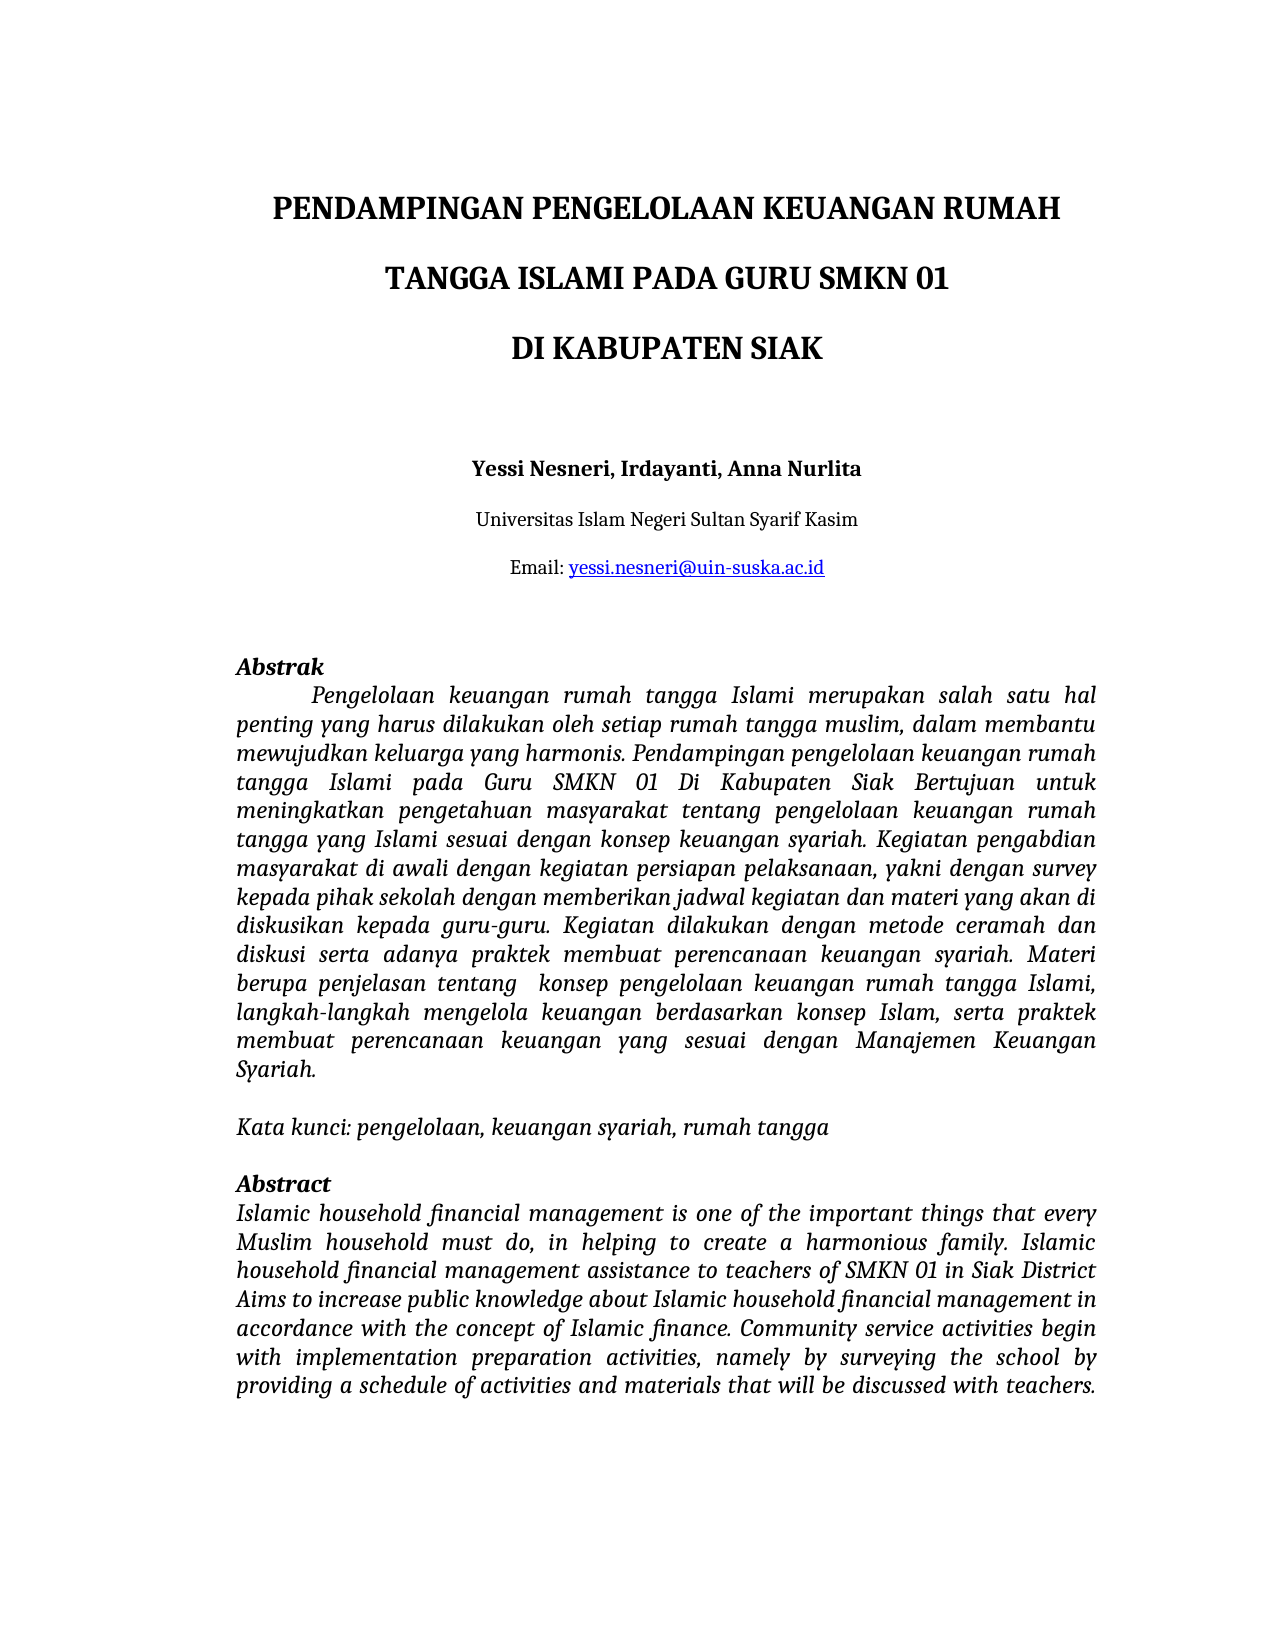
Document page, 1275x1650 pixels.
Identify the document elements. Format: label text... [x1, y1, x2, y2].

text Email: yessi.nesneri@uin-suska.ac.id [236, 556, 1098, 580]
text Yessi Nesneri, Irdayanti, Anna Nurlita [236, 455, 1098, 482]
text Universitas Islam Negeri Sultan Syarif Kasim [236, 507, 1098, 531]
list Pengelolaan keuangan rumah tangga Islami merupakan salah satu hal penting yang harus dilakukan oleh setiap rumah tangga muslim, dalam membantu mewujudkan keluarga yang harmonis. Pendampingan pengelolaan keuangan rumah tangga Islami pada Guru SMKN 01 Di Kabupaten Siak Bertujuan untuk meningkatkan pengetahuan masyarakat tentang pengelolaan keuangan rumah tangga yang Islami sesuai dengan konsep keuangan syariah. Kegiatan pengabdian masyarakat di awali dengan kegiatan persiapan pelaksanaan, yakni dengan survey kepada pihak sekolah dengan memberikan jadwal kegiatan dan materi yang akan di diskusikan kepada guru-guru. Kegiatan dilakukan dengan metode ceramah dan diskusi serta adanya praktek membuat perencanaan keuangan syariah. Materi berupa penjelasan tentang konsep pengelolaan keuangan rumah tangga Islami, langkah-langkah mengelola keuangan berdasarkan konsep Islam, serta praktek membuat perencanaan keuangan yang sesuai dengan Manajemen Keuangan Syariah. [236, 681, 1098, 1084]
text DI KABUPATEN SIAK [236, 330, 1098, 368]
text Kata kunci: pengelolaan, keuangan syariah, rumah tangga [236, 1113, 1098, 1141]
text TANGGA ISLAMI PADA GURU SMKN 01 [236, 260, 1098, 298]
text Abstrak [236, 653, 1098, 681]
text Abstract [236, 1170, 1098, 1199]
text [236, 1199, 1098, 1400]
text PENDAMPINGAN PENGELOLAAN KEUANGAN RUMAH [236, 190, 1098, 228]
